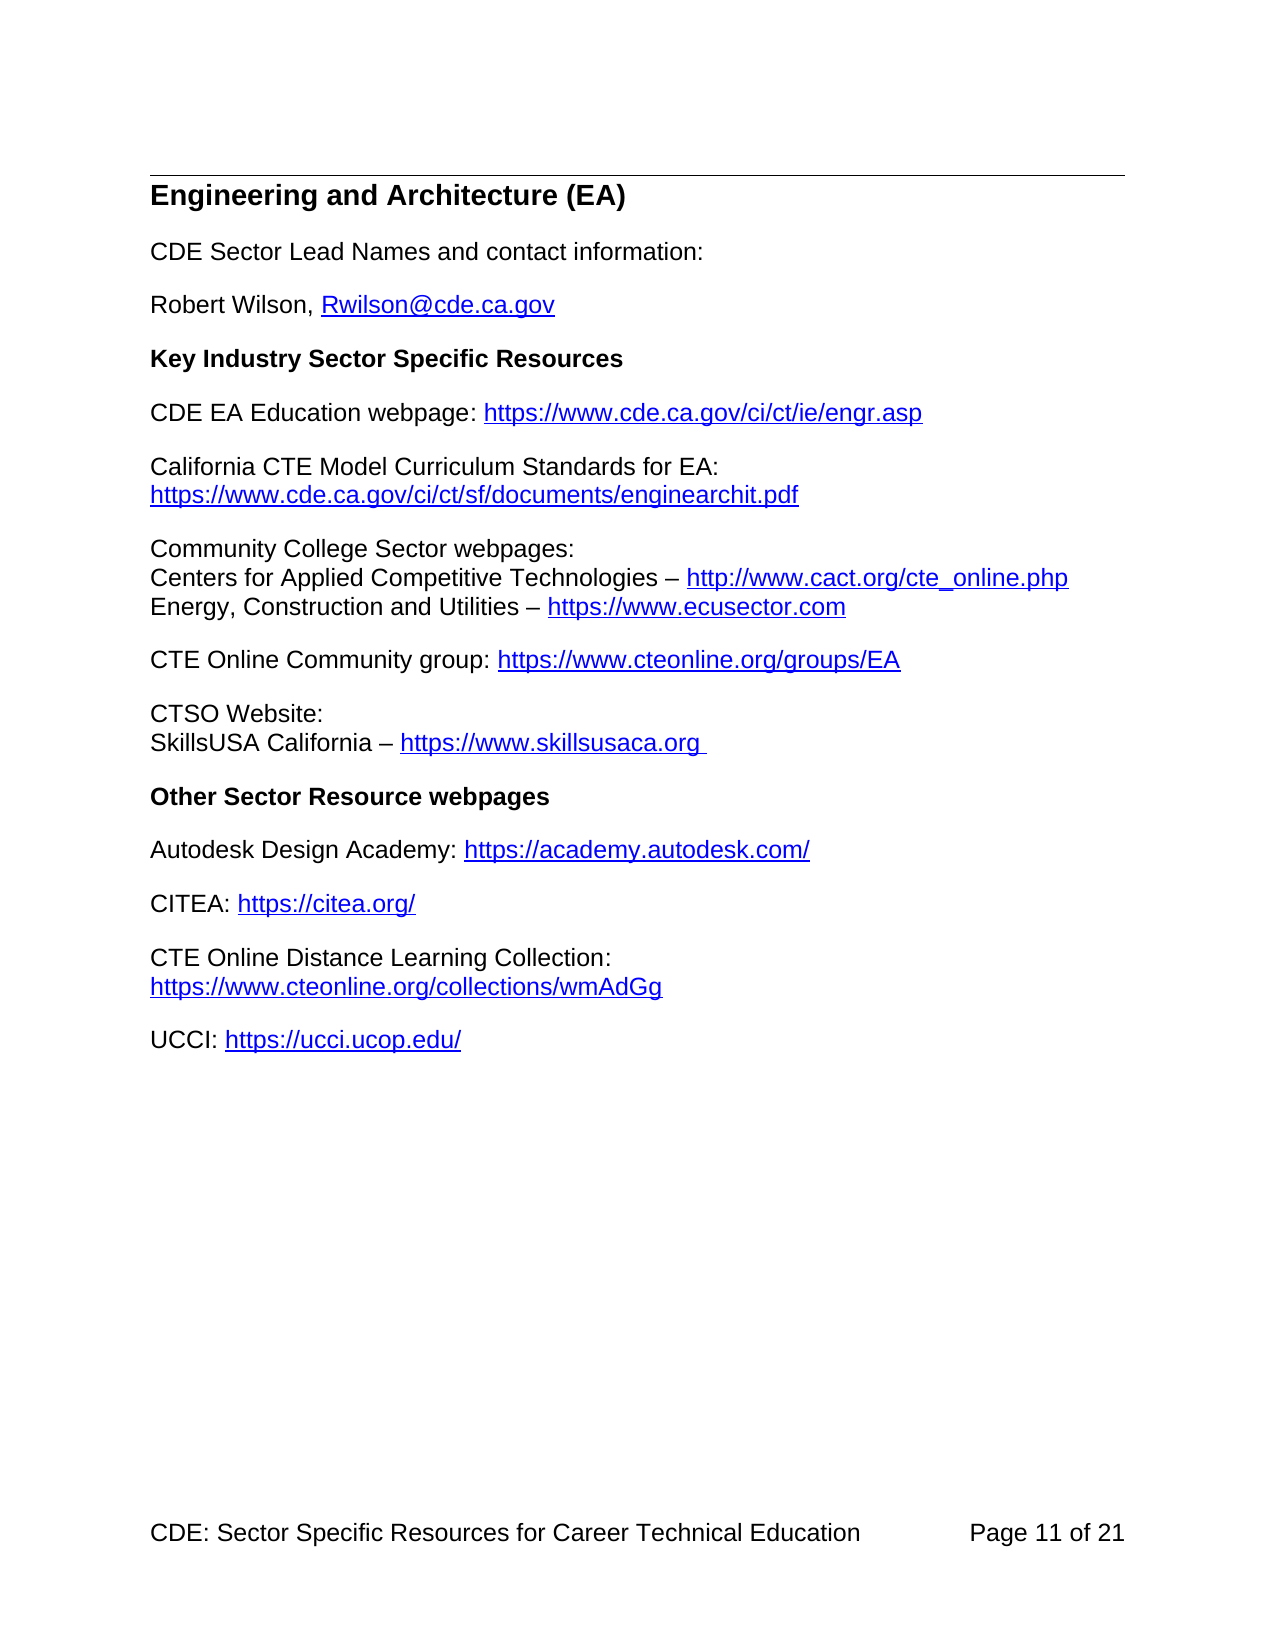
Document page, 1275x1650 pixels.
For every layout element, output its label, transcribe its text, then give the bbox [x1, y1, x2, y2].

text Community College Sector webpages: Centers for Applied Competitive Technologies – http://www.cact.org/cte_online.php Energy, Construction and Utilities – https://www.ecusector.com [150, 534, 1125, 620]
text Robert Wilson, Rwilson@cde.ca.gov [150, 290, 1125, 319]
text CDE EA Education webpage: https://www.cde.ca.gov/ci/ct/ie/engr.asp [150, 398, 1125, 427]
text CITEA: https://citea.org/ [150, 889, 1125, 918]
subtitle Other Sector Resource webpages [150, 782, 1125, 810]
text UCCI: https://ucci.ucop.edu/ [150, 1025, 1125, 1054]
text CTE Online Community group: https://www.cteonline.org/groups/EA [150, 645, 1125, 674]
subtitle Engineering and Architecture (EA) [150, 176, 1125, 212]
text CTE Online Distance Learning Collection: https://www.cteonline.org/collections/wmAdGg [150, 943, 1125, 1000]
text CTSO Website: SkillsUSA California – https://www.skillsusaca.org [150, 699, 1125, 757]
text CDE Sector Lead Names and contact information: [150, 237, 1125, 265]
text California CTE Model Curriculum Standards for EA: https://www.cde.ca.gov/ci/ct/sf/documents/enginearchit.pdf [150, 452, 1125, 509]
text Autodesk Design Academy: https://academy.autodesk.com/ [150, 835, 1125, 864]
subtitle Key Industry Sector Specific Resources [150, 344, 1125, 373]
